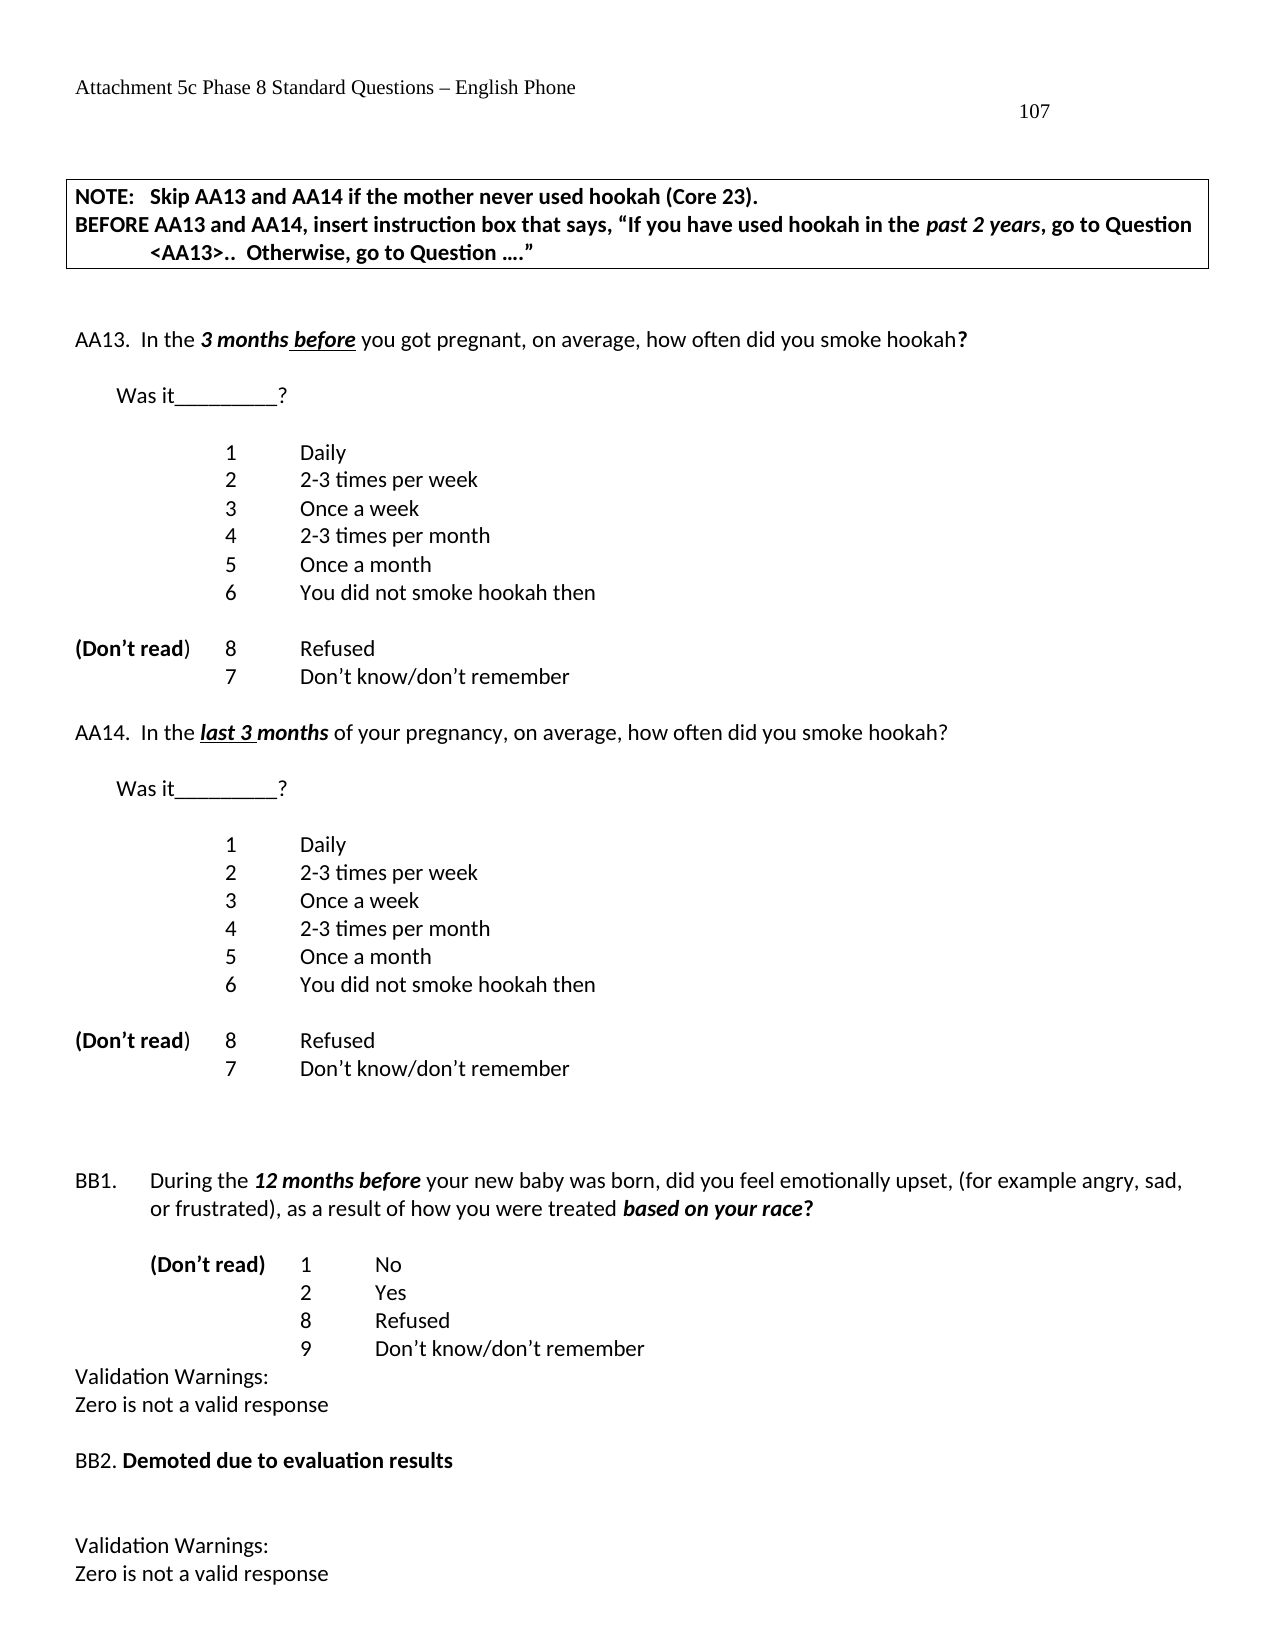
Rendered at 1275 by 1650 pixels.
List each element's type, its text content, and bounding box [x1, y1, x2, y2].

text 5 Once a month [150, 942, 1200, 970]
text Was it_________? [75, 382, 1200, 409]
text 9 Don’t know/don’t remember [300, 1334, 1200, 1362]
text 2 2-3 times per week [150, 858, 1200, 886]
text 7 Don’t know/don’t remember [225, 1054, 1200, 1082]
text (Don’t read) 8 Refused [75, 1026, 1200, 1054]
text BB1. During the 12 months before your new baby was born, did you feel emotionally upset, (for example angry, sad, or frustrated), as a result of how you were treated based on your race? [75, 1166, 1200, 1222]
text Validation Warnings: [75, 1362, 1200, 1390]
text AA14. In the last 3 months of your pregnancy, on average, how often did you smoke hookah? [75, 718, 1200, 746]
text 4 2-3 times per month [150, 522, 1200, 550]
text 2 2-3 times per week [150, 466, 1200, 494]
text 1 Daily [150, 438, 1200, 466]
text NOTE: Skip AA13 and AA14 if the mother never used hookah (Core 23). [67, 180, 1208, 207]
text 1 Daily [150, 830, 1200, 858]
text 6 You did not smoke hookah then [150, 970, 1200, 998]
text BEFORE AA13 and AA14, insert instruction box that says, “If you have used hookah in the past 2 years, go to Question <AA13>.. Otherwise, go to Question ….” [67, 207, 1208, 268]
text Was it_________? [75, 774, 1200, 802]
text 3 Once a week [150, 494, 1200, 522]
text 8 Refused [300, 1306, 1200, 1334]
text 2 Yes [300, 1278, 1200, 1306]
text 3 Once a week [150, 886, 1200, 914]
text 6 You did not smoke hookah then [150, 578, 1200, 606]
text Zero is not a valid response [75, 1559, 1200, 1588]
text (Don’t read) 8 Refused [75, 634, 1200, 662]
text (Don’t read) 1 No [150, 1250, 1200, 1278]
text 4 2-3 times per month [150, 914, 1200, 942]
text Zero is not a valid response [75, 1390, 1200, 1418]
text 5 Once a month [150, 550, 1200, 578]
list BB2. Demoted due to evaluation results [75, 1446, 1200, 1474]
text Validation Warnings: [75, 1532, 1200, 1559]
text 7 Don’t know/don’t remember [225, 662, 1200, 690]
text AA13. In the 3 months before you got pregnant, on average, how often did you smoke hookah? [75, 326, 1200, 353]
